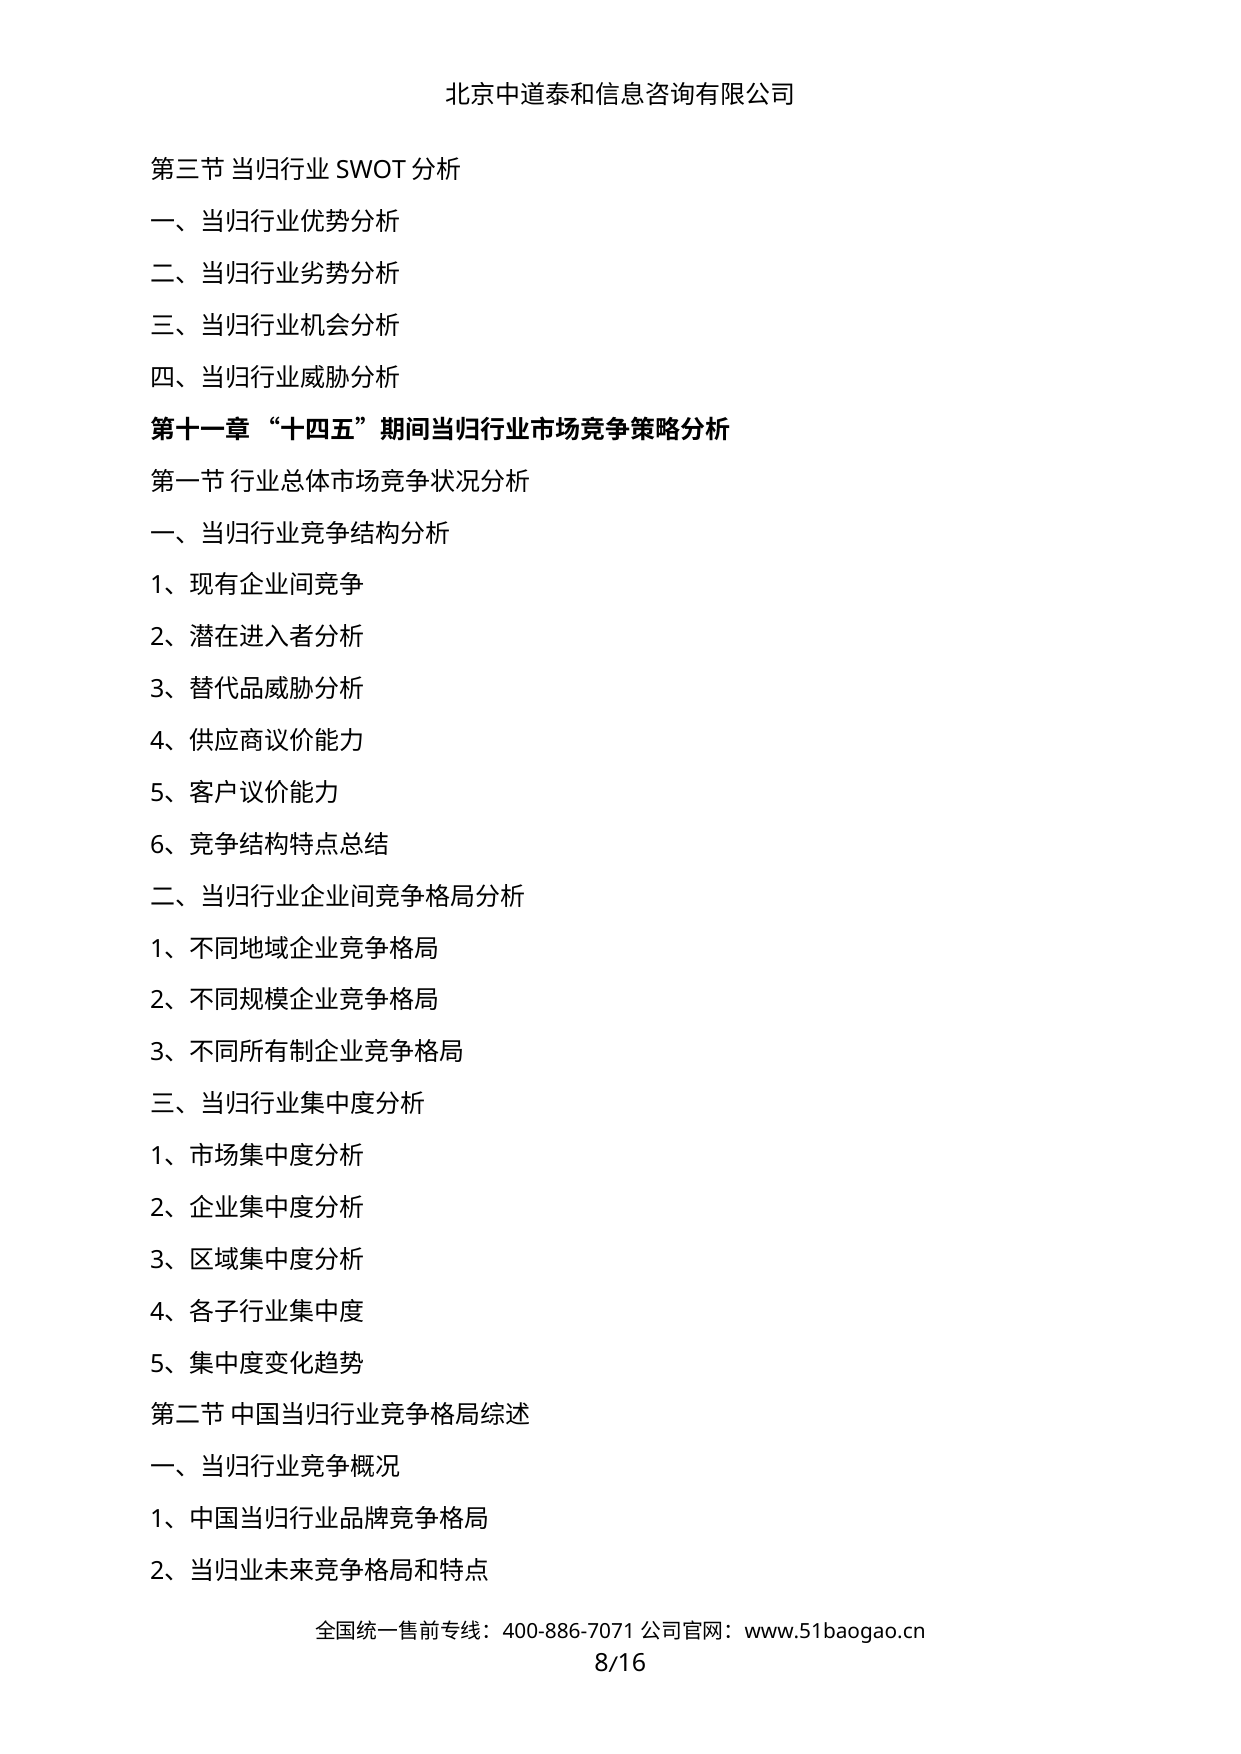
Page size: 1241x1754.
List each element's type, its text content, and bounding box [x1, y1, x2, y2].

text 1、不同地域企业竞争格局 [150, 928, 1090, 964]
text 二、当归行业企业间竞争格局分析 [150, 876, 1090, 912]
text 四、当归行业威胁分析 [150, 357, 1090, 394]
text 3、不同所有制企业竞争格局 [150, 1032, 1090, 1068]
text 二、当归行业劣势分析 [150, 254, 1090, 290]
text 第二节 中国当归行业竞争格局综述 [150, 1395, 1090, 1431]
text 1、中国当归行业品牌竞争格局 [150, 1499, 1090, 1535]
text 2、企业集中度分析 [150, 1187, 1090, 1224]
text 3、替代品威胁分析 [150, 669, 1090, 705]
text 第一节 行业总体市场竞争状况分析 [150, 461, 1090, 497]
text 1、市场集中度分析 [150, 1136, 1090, 1172]
text 第十一章 “十四五”期间当归行业市场竞争策略分析 [150, 409, 1090, 446]
text 2、潜在进入者分析 [150, 617, 1090, 653]
text 一、当归行业优势分析 [150, 202, 1090, 238]
text 4、供应商议价能力 [150, 721, 1090, 757]
text 4、各子行业集中度 [150, 1291, 1090, 1327]
text 2、不同规模企业竞争格局 [150, 980, 1090, 1016]
text 1、现有企业间竞争 [150, 565, 1090, 601]
text 6、竞争结构特点总结 [150, 824, 1090, 861]
text 5、客户议价能力 [150, 772, 1090, 809]
text 5、集中度变化趋势 [150, 1343, 1090, 1379]
text 三、当归行业机会分析 [150, 306, 1090, 342]
text 三、当归行业集中度分析 [150, 1084, 1090, 1120]
text 第三节 当归行业SWOT分析 [150, 150, 1090, 186]
text 2、当归业未来竞争格局和特点 [150, 1551, 1090, 1587]
text 一、当归行业竞争概况 [150, 1447, 1090, 1483]
text 3、区域集中度分析 [150, 1239, 1090, 1276]
text 一、当归行业竞争结构分析 [150, 513, 1090, 549]
